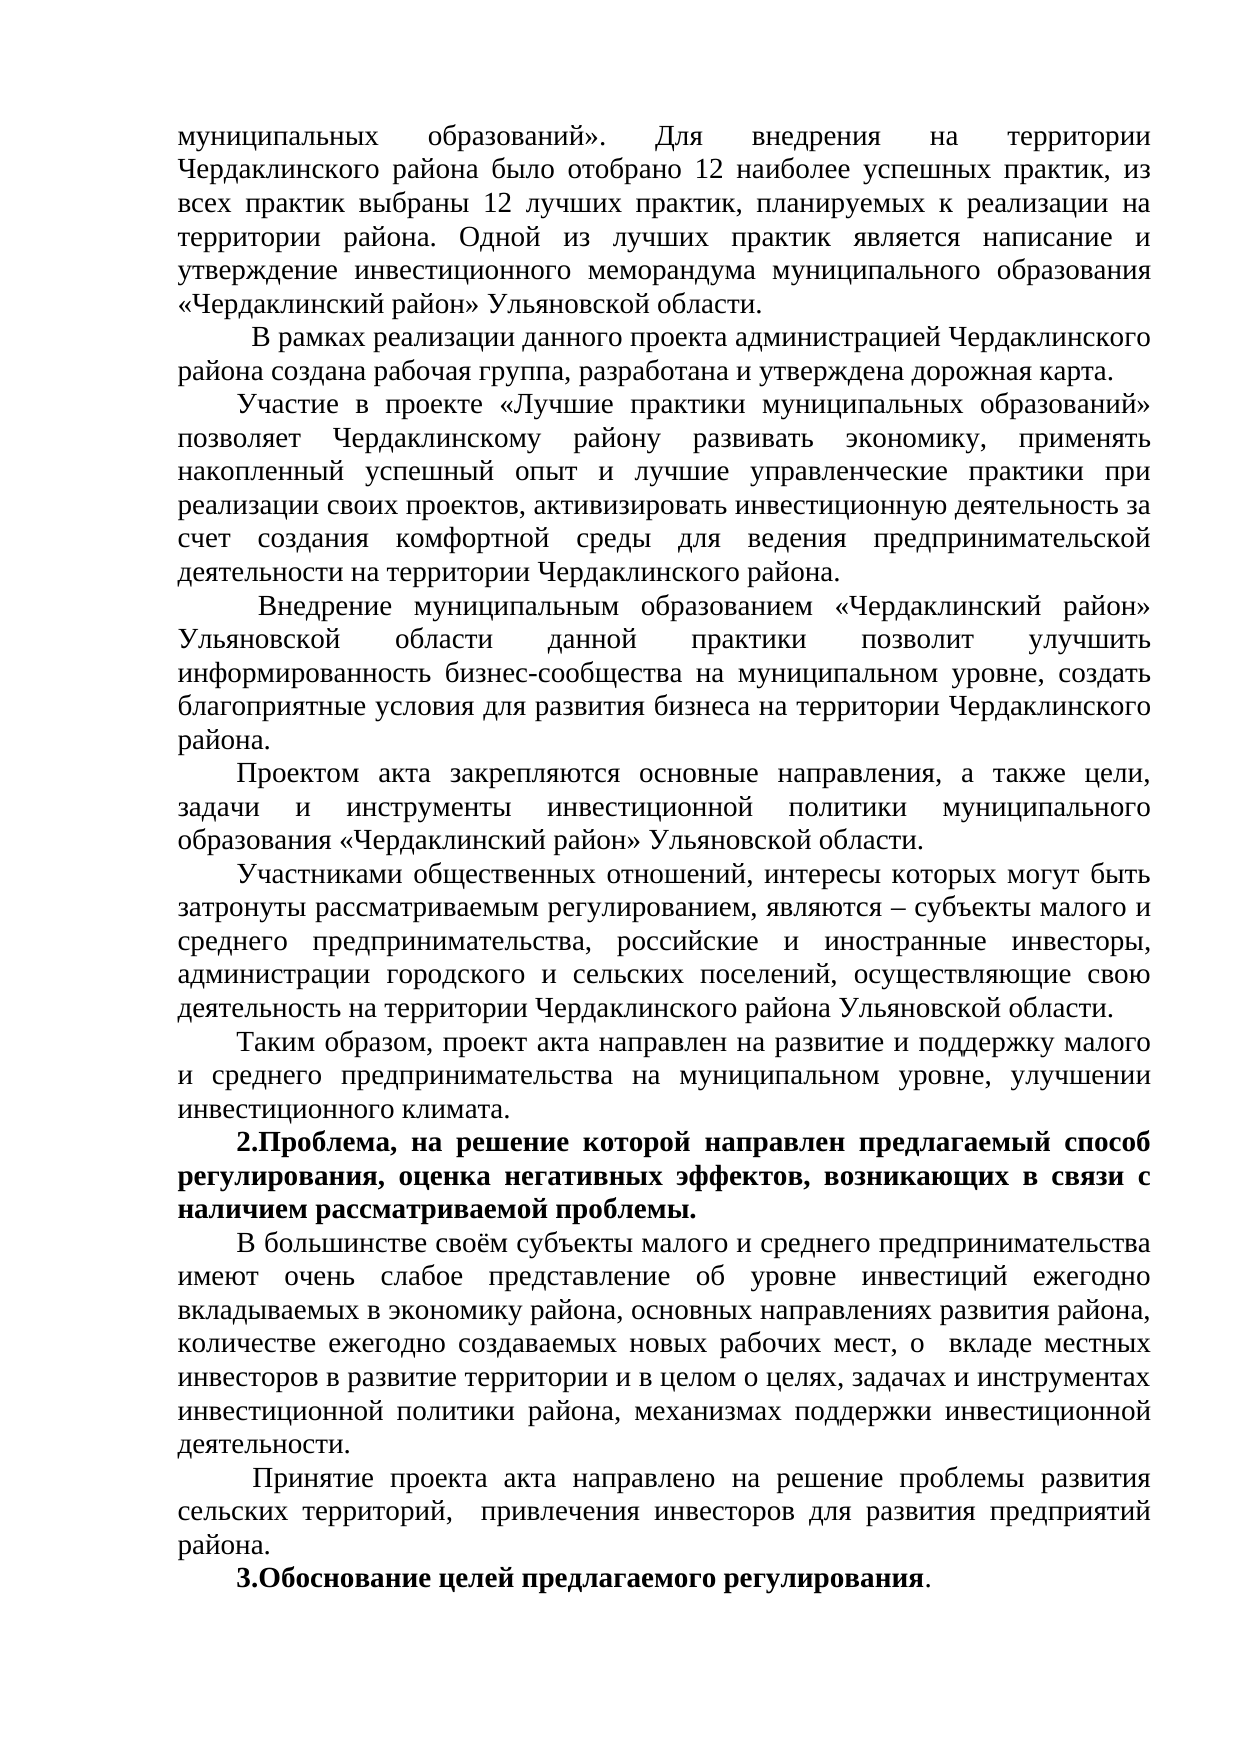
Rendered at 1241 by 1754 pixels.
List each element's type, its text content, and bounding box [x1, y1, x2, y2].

list Проектом акта закрепляются основные направления, а также цели, задачи и инструменты инвестиционной политики муниципального образования «Чердаклинский район» Ульяновской области. [177, 755, 1152, 856]
list 2.Проблема, на решение которой направлен предлагаемый способ регулирования, оценка негативных эффектов, возникающих в связи с наличием рассматриваемой проблемы. [177, 1124, 1152, 1225]
list Внедрение муниципальным образованием «Чердаклинский район» Ульяновской области данной практики позволит улучшить информированность бизнес-сообщества на муниципальном уровне, создать благоприятные условия для развития бизнеса на территории Чердаклинского района. [177, 588, 1152, 755]
text В рамках реализации данного проекта администрацией Чердаклинского района создана рабочая группа, разработана и утверждена дорожная карта. [177, 319, 1152, 386]
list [177, 118, 1152, 319]
list 3.Обоснование целей предлагаемого регулирования. [177, 1560, 1152, 1594]
text Таким образом, проект акта направлен на развитие и поддержку малого и среднего предпринимательства на муниципальном уровне, улучшении инвестиционного климата. [177, 1024, 1152, 1124]
list Участие в проекте «Лучшие практики муниципальных образований» позволяет Чердаклинскому району развивать экономику, применять накопленный успешный опыт и лучшие управленческие практики при реализации своих проектов, активизировать инвестиционную деятельность за счет создания комфортной среды для ведения предпринимательской деятельности на территории Чердаклинского района. [177, 386, 1152, 588]
list Принятие проекта акта направлено на решение проблемы развития сельских территорий, привлечения инвесторов для развития предприятий района. [177, 1460, 1152, 1560]
list Участниками общественных отношений, интересы которых могут быть затронуты рассматриваемым регулированием, являются – субъекты малого и среднего предпринимательства, российские и иностранные инвесторы, администрации городского и сельских поселений, осуществляющие свою деятельность на территории Чердаклинского района Ульяновской области. [177, 856, 1152, 1024]
list В большинстве своём субъекты малого и среднего предпринимательства имеют очень слабое представление об уровне инвестиций ежегодно вкладываемых в экономику района, основных направлениях развития района, количестве ежегодно создаваемых новых рабочих мест, о вкладе местных инвесторов в развитие территории и в целом о целях, задачах и инструментах инвестиционной политики района, механизмах поддержки инвестиционной деятельности. [177, 1225, 1152, 1460]
